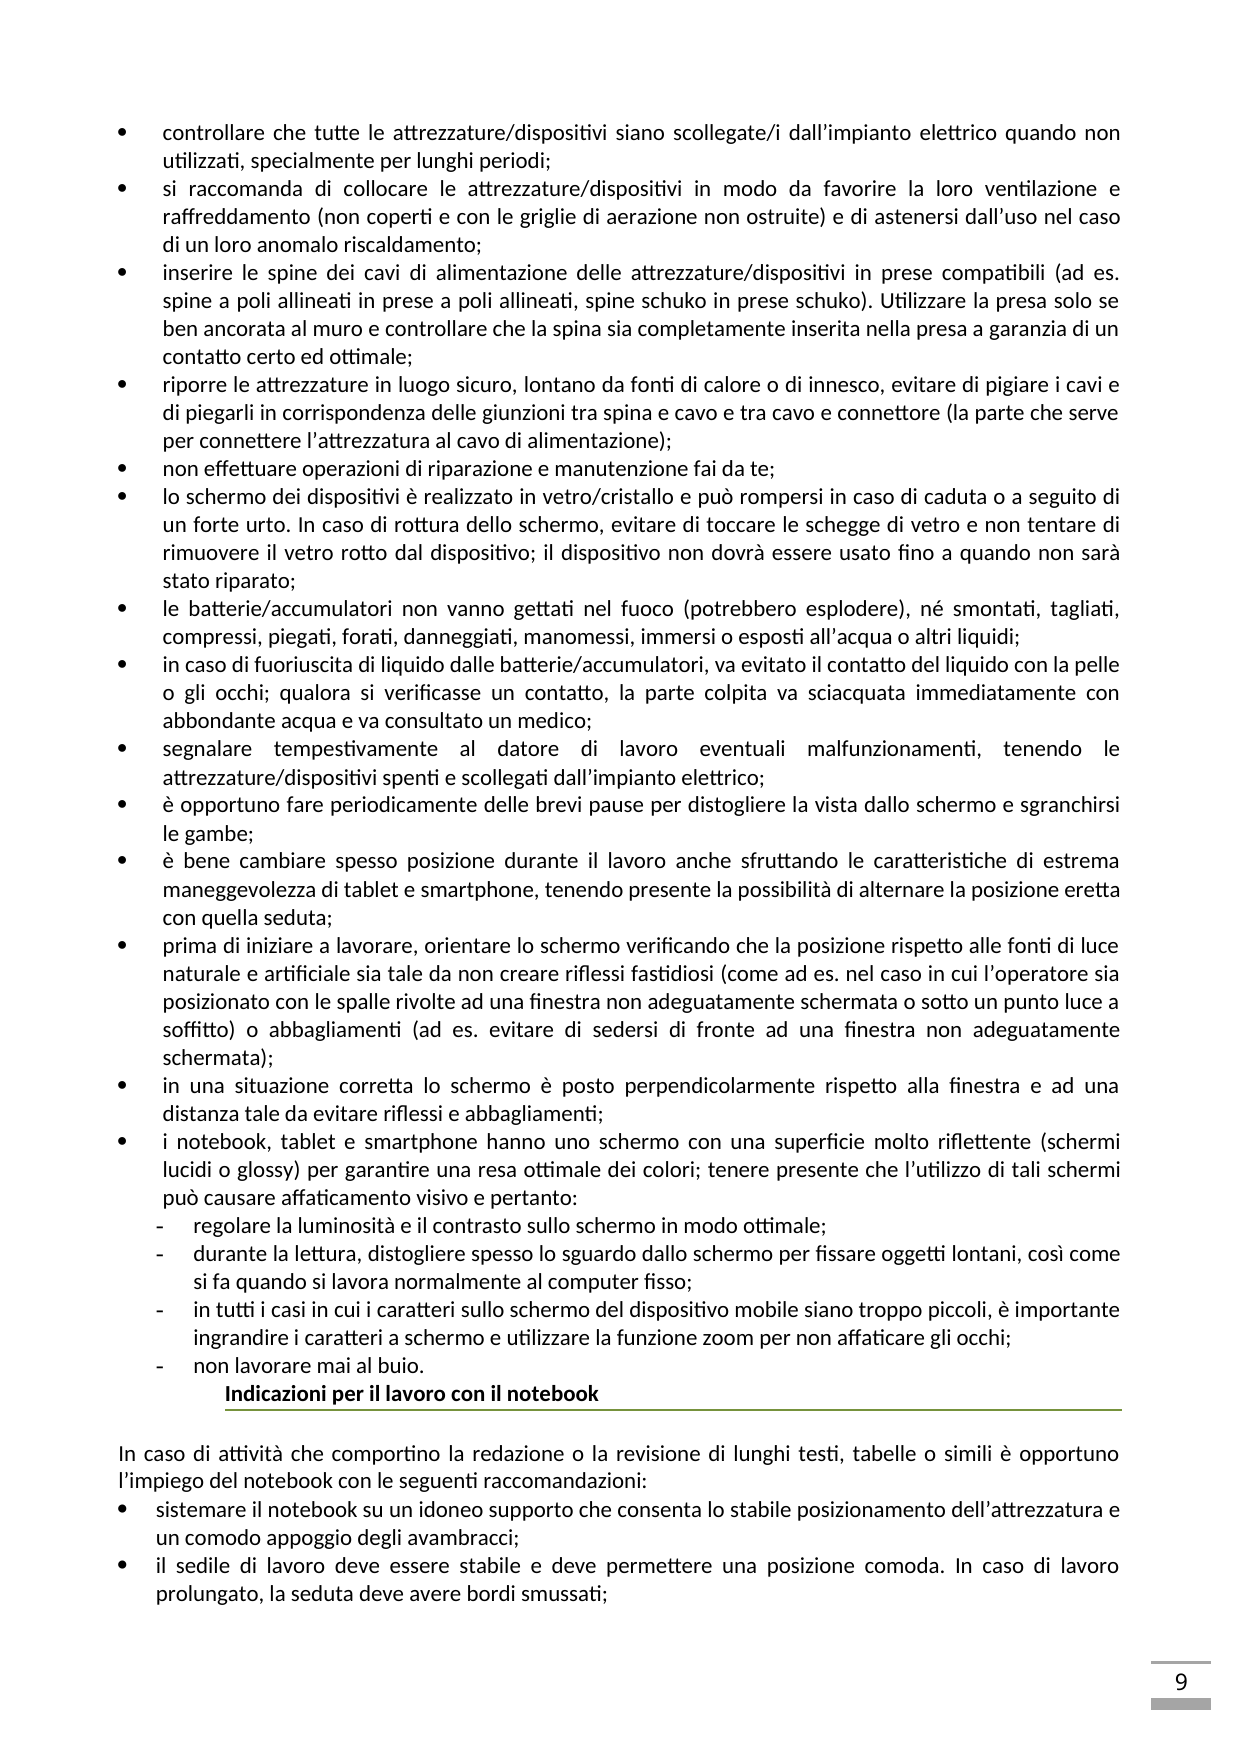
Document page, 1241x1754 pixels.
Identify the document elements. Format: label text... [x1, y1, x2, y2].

list il sedile di lavoro deve essere stabile e deve permettere una posizione comoda. In caso di lavoro prolungato, la seduta deve avere bordi smussati; [118, 1551, 1122, 1607]
list riporre le attrezzature in luogo sicuro, lontano da fonti di calore o di innesco, evitare di pigiare i cavi e di piegarli in corrispondenza delle giunzioni tra spina e cavo e tra cavo e connettore (la parte che serve per connettere l’attrezzatura al cavo di alimentazione); [118, 370, 1122, 454]
subtitle Indicazioni per il lavoro con il notebook [224, 1379, 1122, 1411]
list in caso di fuoriuscita di liquido dalle batterie/accumulatori, va evitato il contatto del liquido con la pelle o gli occhi; qualora si verificasse un contatto, la parte colpita va sciacquata immediatamente con abbondante acqua e va consultato un medico; [118, 651, 1122, 734]
list in tutti i casi in cui i caratteri sullo schermo del dispositivo mobile siano troppo piccoli, è importante ingrandire i caratteri a schermo e utilizzare la funzione zoom per non affaticare gli occhi; [156, 1295, 1122, 1351]
list segnalare tempestivamente al datore di lavoro eventuali malfunzionamenti, tenendo le attrezzature/dispositivi spenti e scollegati dall’impianto elettrico; [118, 734, 1122, 791]
list si raccomanda di collocare le attrezzature/dispositivi in modo da favorire la loro ventilazione e raffreddamento (non coperti e con le griglie di aerazione non ostruite) e di astenersi dall’uso nel caso di un loro anomalo riscaldamento; [118, 174, 1122, 258]
list in una situazione corretta lo schermo è posto perpendicolarmente rispetto alla finestra e ad una distanza tale da evitare riflessi e abbagliamenti; [118, 1071, 1122, 1127]
list regolare la luminosità e il contrasto sullo schermo in modo ottimale; [156, 1211, 1122, 1239]
list è opportuno fare periodicamente delle brevi pause per distogliere la vista dallo schermo e sgranchirsi le gambe; [118, 791, 1122, 847]
list lo schermo dei dispositivi è realizzato in vetro/cristallo e può rompersi in caso di caduta o a seguito di un forte urto. In caso di rottura dello schermo, evitare di toccare le schegge di vetro e non tentare di rimuovere il vetro rotto dal dispositivo; il dispositivo non dovrà essere usato fino a quando non sarà stato riparato; [118, 482, 1122, 594]
list le batterie/accumulatori non vanno gettati nel fuoco (potrebbero esplodere), né smontati, tagliati, compressi, piegati, forati, danneggiati, manomessi, immersi o esposti all’acqua o altri liquidi; [118, 594, 1122, 651]
list inserire le spine dei cavi di alimentazione delle attrezzature/dispositivi in prese compatibili (ad es. spine a poli allineati in prese a poli allineati, spine schuko in prese schuko). Utilizzare la presa solo se ben ancorata al muro e controllare che la spina sia completamente inserita nella presa a garanzia di un contatto certo ed ottimale; [118, 258, 1122, 370]
list non lavorare mai al buio. [156, 1351, 1122, 1379]
list i notebook, tablet e smartphone hanno uno schermo con una superficie molto riflettente (schermi lucidi o glossy) per garantire una resa ottimale dei colori; tenere presente che l’utilizzo di tali schermi può causare affaticamento visivo e pertanto: [118, 1127, 1122, 1211]
list non effettuare operazioni di riparazione e manutenzione fai da te; [118, 454, 1122, 482]
list durante la lettura, distogliere spesso lo sguardo dallo schermo per fissare oggetti lontani, così come si fa quando si lavora normalmente al computer fisso; [156, 1239, 1122, 1295]
text In caso di attività che comportino la redazione o la revisione di lunghi testi, tabelle o simili è opportuno l’impiego del notebook con le seguenti raccomandazioni: [118, 1439, 1122, 1495]
list sistemare il notebook su un idoneo supporto che consenta lo stabile posizionamento dell’attrezzatura e un comodo appoggio degli avambracci; [118, 1495, 1122, 1551]
list prima di iniziare a lavorare, orientare lo schermo verificando che la posizione rispetto alle fonti di luce naturale e artificiale sia tale da non creare riflessi fastidiosi (come ad es. nel caso in cui l’operatore sia posizionato con le spalle rivolte ad una finestra non adeguatamente schermata o sotto un punto luce a soffitto) o abbagliamenti (ad es. evitare di sedersi di fronte ad una finestra non adeguatamente schermata); [118, 931, 1122, 1071]
list controllare che tutte le attrezzature/dispositivi siano scollegate/i dall’impianto elettrico quando non utilizzati, specialmente per lunghi periodi; [118, 118, 1122, 174]
list è bene cambiare spesso posizione durante il lavoro anche sfruttando le caratteristiche di estrema maneggevolezza di tablet e smartphone, tenendo presente la possibilità di alternare la posizione eretta con quella seduta; [118, 847, 1122, 931]
